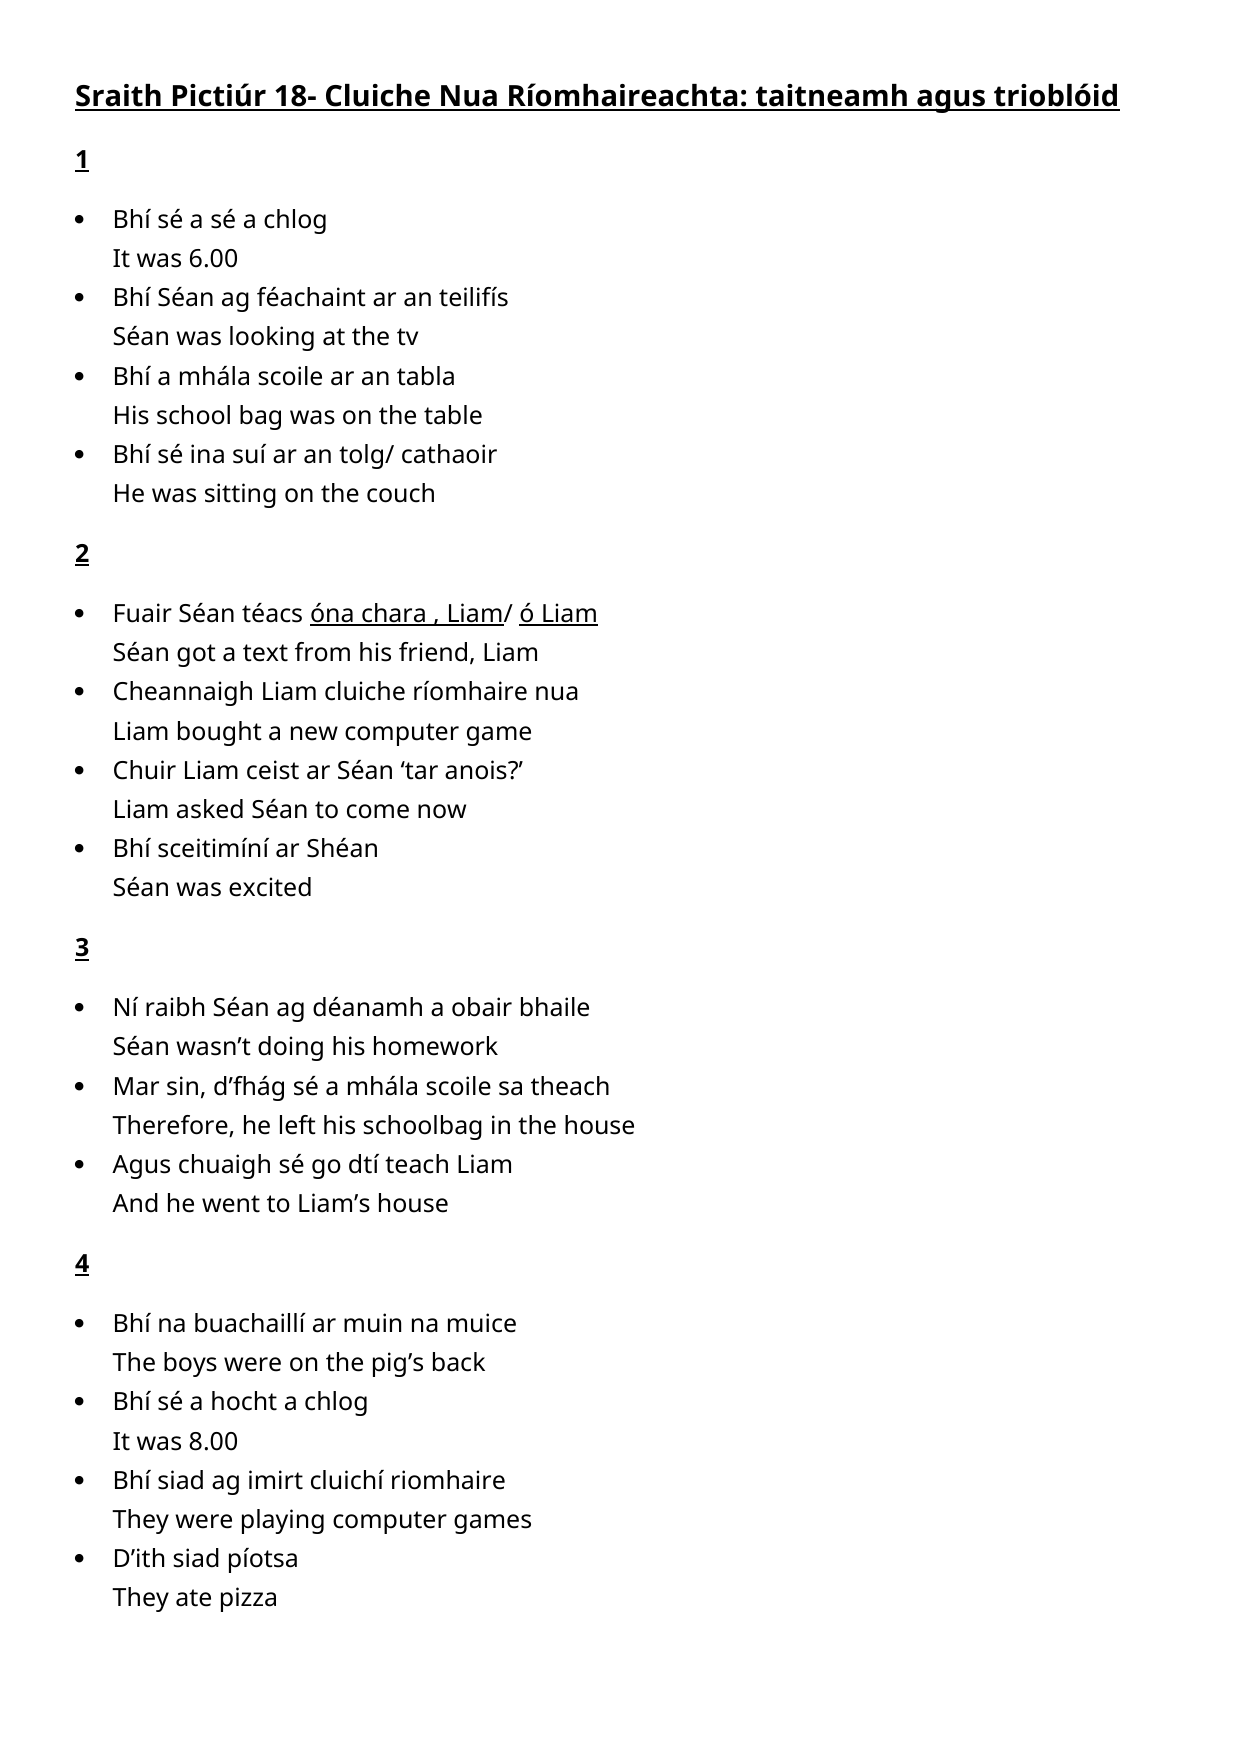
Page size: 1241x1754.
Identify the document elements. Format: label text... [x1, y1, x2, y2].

list Therefore, he left his schoolbag in the house [112, 1107, 1165, 1141]
list Séan got a text from his friend, Liam [112, 635, 1165, 669]
list It was 6.00 [112, 241, 1165, 275]
list Bhí na buachaillí ar muin na muice [75, 1306, 1165, 1340]
list He was sitting on the couch [112, 476, 1165, 510]
list Bhí sé a sé a chlog [75, 201, 1165, 236]
text 2 [75, 536, 1165, 570]
list And he went to Liam’s house [112, 1186, 1165, 1220]
list Ní raibh Séan ag déanamh a obair bhaile [75, 990, 1165, 1024]
text Sraith Pictiúr 18- Cluiche Nua Ríomhaireachta: taitneamh agus trioblóid [75, 75, 1165, 115]
list Bhí sé a hocht a chlog [75, 1384, 1165, 1418]
list They were playing computer games [112, 1501, 1165, 1536]
list Cheannaigh Liam cluiche ríomhaire nua [75, 674, 1165, 708]
list Bhí Séan ag féachaint ar an teilifís [75, 280, 1165, 314]
list Liam asked Séan to come now [112, 791, 1165, 826]
list Chuir Liam ceist ar Séan ‘tar anois?’ [75, 752, 1165, 786]
list D’ith siad píotsa [75, 1541, 1165, 1575]
list Séan was looking at the tv [112, 319, 1165, 353]
list Fuair Séan téacs óna chara , Liam/ ó Liam [75, 596, 1165, 630]
list Bhí a mhála scoile ar an tabla [75, 358, 1165, 392]
list The boys were on the pig’s back [112, 1345, 1165, 1379]
list Bhí sé ina suí ar an tolg/ cathaoir [75, 436, 1165, 471]
list Séan wasn’t doing his homework [112, 1029, 1165, 1063]
list His school bag was on the table [112, 397, 1165, 431]
list Mar sin, d’fhág sé a mhála scoile sa theach [75, 1068, 1165, 1102]
list Agus chuaigh sé go dtí teach Liam [75, 1146, 1165, 1181]
text 4 [75, 1246, 1165, 1280]
text 3 [75, 930, 1165, 964]
list Liam bought a new computer game [112, 713, 1165, 747]
list They ate pizza [112, 1580, 1165, 1614]
list Bhí sceitimíní ar Shéan [75, 831, 1165, 865]
text 1 [75, 141, 1165, 176]
list Bhí siad ag imirt cluichí riomhaire [75, 1462, 1165, 1496]
list Séan was excited [112, 870, 1165, 904]
list It was 8.00 [112, 1423, 1165, 1457]
